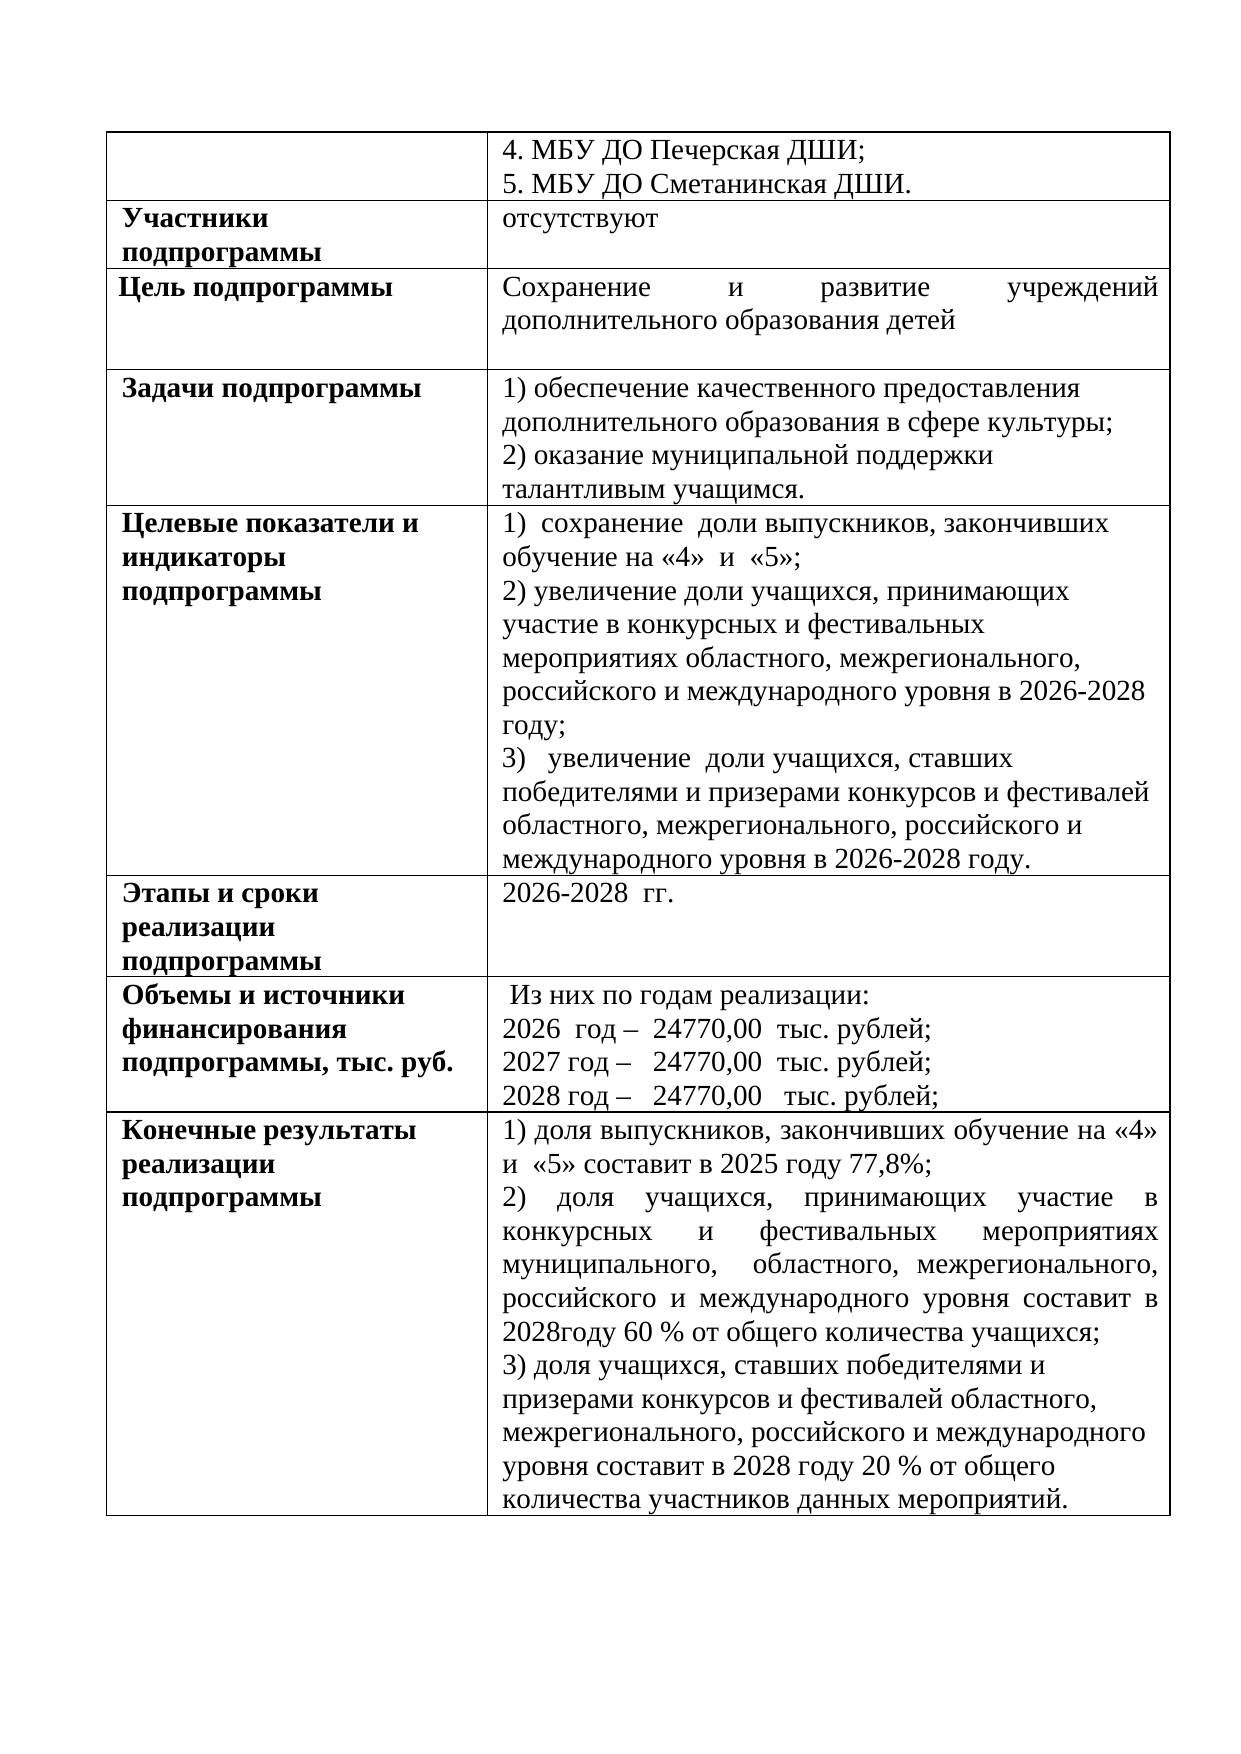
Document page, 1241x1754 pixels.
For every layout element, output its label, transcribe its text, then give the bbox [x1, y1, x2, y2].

table_cell Из них по годам реализации: 2026 год – 24770,00 тыс. рублей; 2027 год – 24770,00 тыс. рублей; 2028 год – 24770,00 тыс. рублей; [488, 977, 1169, 1111]
table_cell отсутствуют [488, 201, 1169, 268]
table_cell Объемы и источники финансирования подпрограммы, тыс. руб. [107, 977, 487, 1111]
table_cell Сохранение и развитие учреждений дополнительного образования детей [488, 269, 1169, 369]
table_cell Этапы и сроки реализации подпрограммы [107, 876, 487, 976]
table_cell Цель подпрограммы [107, 269, 487, 369]
table_cell Участники подпрограммы [107, 201, 487, 268]
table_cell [107, 133, 487, 199]
table_cell 2026-2028 гг. [488, 876, 1169, 976]
table_cell 1) сохранение доли выпускников, закончивших обучение на «4» и «5»; 2) увеличение доли учащихся, принимающих участие в конкурсных и фестивальных мероприятиях областного, межрегионального, российского и международного уровня в 2026-2028 году; 3) увеличение доли учащихся, ставших победителями и призерами конкурсов и фестивалей областного, межрегионального, российского и международного уровня в 2026-2028 году. [488, 506, 1169, 874]
table_cell Конечные результаты реализации подпрограммы [107, 1113, 487, 1515]
table_cell 1) доля выпускников, закончивших обучение на «4» и «5» составит в 2025 году 77,8%; 2) доля учащихся, принимающих участие в конкурсных и фестивальных мероприятиях муниципального, областного, межрегионального, российского и международного уровня составит в 2028году 60 % от общего количества учащихся; 3) доля учащихся, ставших победителями и призерами конкурсов и фестивалей областного, межрегионального, российского и международного уровня составит в 2028 году 20 % от общего количества участников данных мероприятий. [488, 1113, 1169, 1515]
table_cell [488, 133, 1169, 199]
table_cell 1) обеспечение качественного предоставления дополнительного образования в сфере культуры; 2) оказание муниципальной поддержки талантливым учащимся. [488, 370, 1169, 504]
table_cell Задачи подпрограммы [107, 370, 487, 504]
table_cell Целевые показатели и индикаторы подпрограммы [107, 506, 487, 874]
